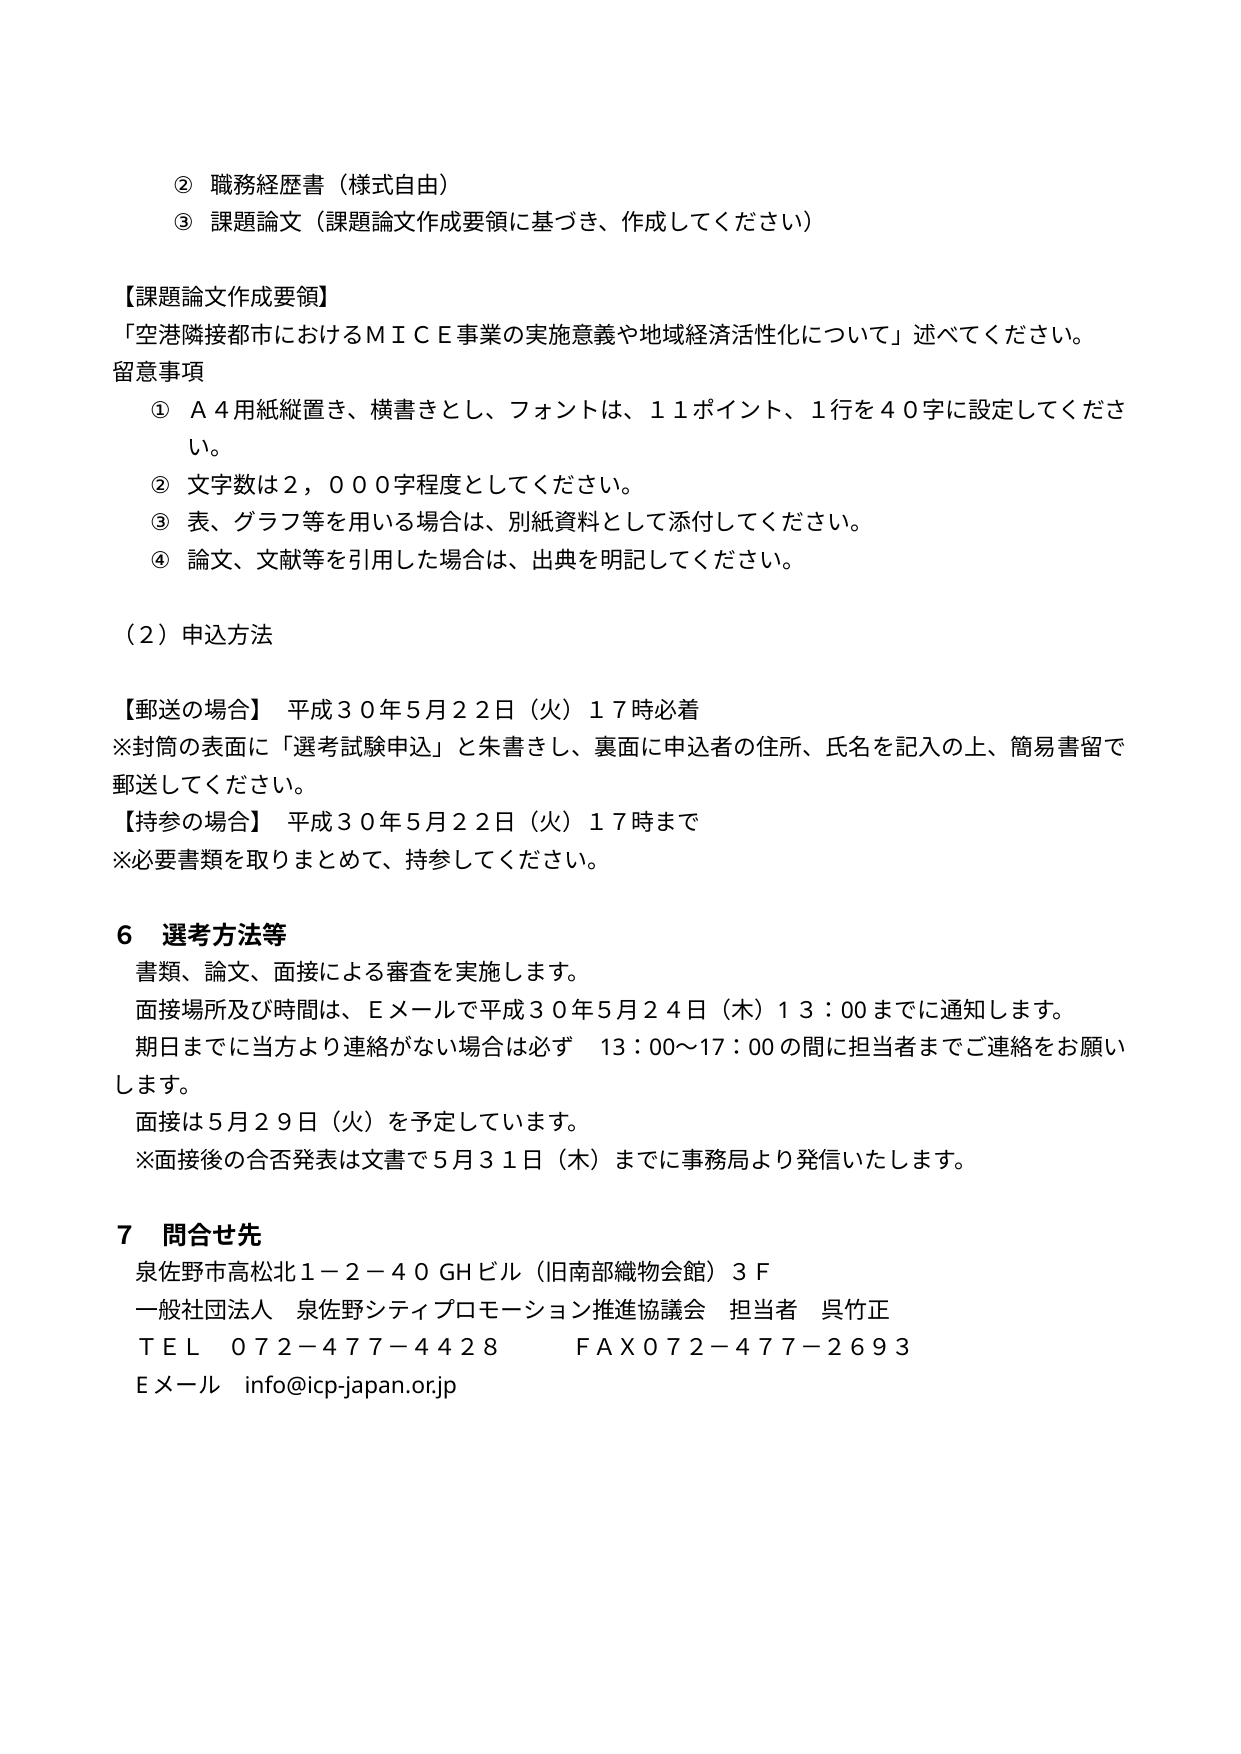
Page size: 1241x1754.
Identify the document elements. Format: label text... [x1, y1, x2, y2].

text 留意事項 [112, 352, 1128, 389]
text 期日までに当方より連絡がない場合は必ず 13：00～17：00の間に担当者までご連絡をお願いします。 [112, 1027, 1128, 1102]
list 職務経歴書（様式自由） [173, 164, 1128, 202]
text ＴＥＬ ０７２－４７７－４４２８ ＦＡＸ０７２－４７７－２６９３ [112, 1327, 1128, 1364]
text ６ 選考方法等 [112, 914, 1128, 952]
text ※必要書類を取りまとめて、持参してください。 [112, 839, 1128, 877]
text 泉佐野市高松北１－２－４０ GHビル（旧南部織物会館）３Ｆ [112, 1252, 1128, 1289]
list 論文、文献等を引用した場合は、出典を明記してください。 [150, 539, 1128, 577]
text 一般社団法人 泉佐野シティプロモーション推進協議会 担当者 呉竹正 [112, 1289, 1128, 1327]
text ７ 問合せ先 [112, 1214, 1128, 1252]
text （２）申込方法 [112, 614, 1128, 652]
list 課題論文（課題論文作成要領に基づき、作成してください） [173, 202, 1128, 239]
list 表、グラフ等を用いる場合は、別紙資料として添付してください。 [150, 502, 1128, 539]
list 文字数は２，０００字程度としてください。 [150, 464, 1128, 502]
text ※面接後の合否発表は文書で５月３１日（木）までに事務局より発信いたします。 [112, 1139, 1128, 1177]
text Eメール info@icp-japan.or.jp [112, 1364, 1128, 1402]
list Ａ４用紙縦置き、横書きとし、フォントは、１１ポイント、１行を４０字に設定してください。 [150, 389, 1128, 464]
text 面接場所及び時間は、Ｅメールで平成３０年５月２４日（木）1３：00までに通知します。 [112, 989, 1128, 1027]
text 【持参の場合】 平成３０年５月２２日（火）１７時まで [112, 802, 1128, 839]
text 書類、論文、面接による審査を実施します。 [112, 952, 1128, 989]
text 面接は５月２９日（火）を予定しています。 [112, 1102, 1128, 1139]
text 「空港隣接都市におけるＭＩＣＥ事業の実施意義や地域経済活性化について」述べてください。 [112, 314, 1128, 352]
text 【郵送の場合】 平成３０年５月２２日（火）１７時必着 [112, 689, 1128, 727]
text ※封筒の表面に「選考試験申込」と朱書きし、裏面に申込者の住所、氏名を記入の上、簡易書留で郵送してください。 [112, 727, 1128, 802]
text 【課題論文作成要領】 [112, 277, 1128, 314]
